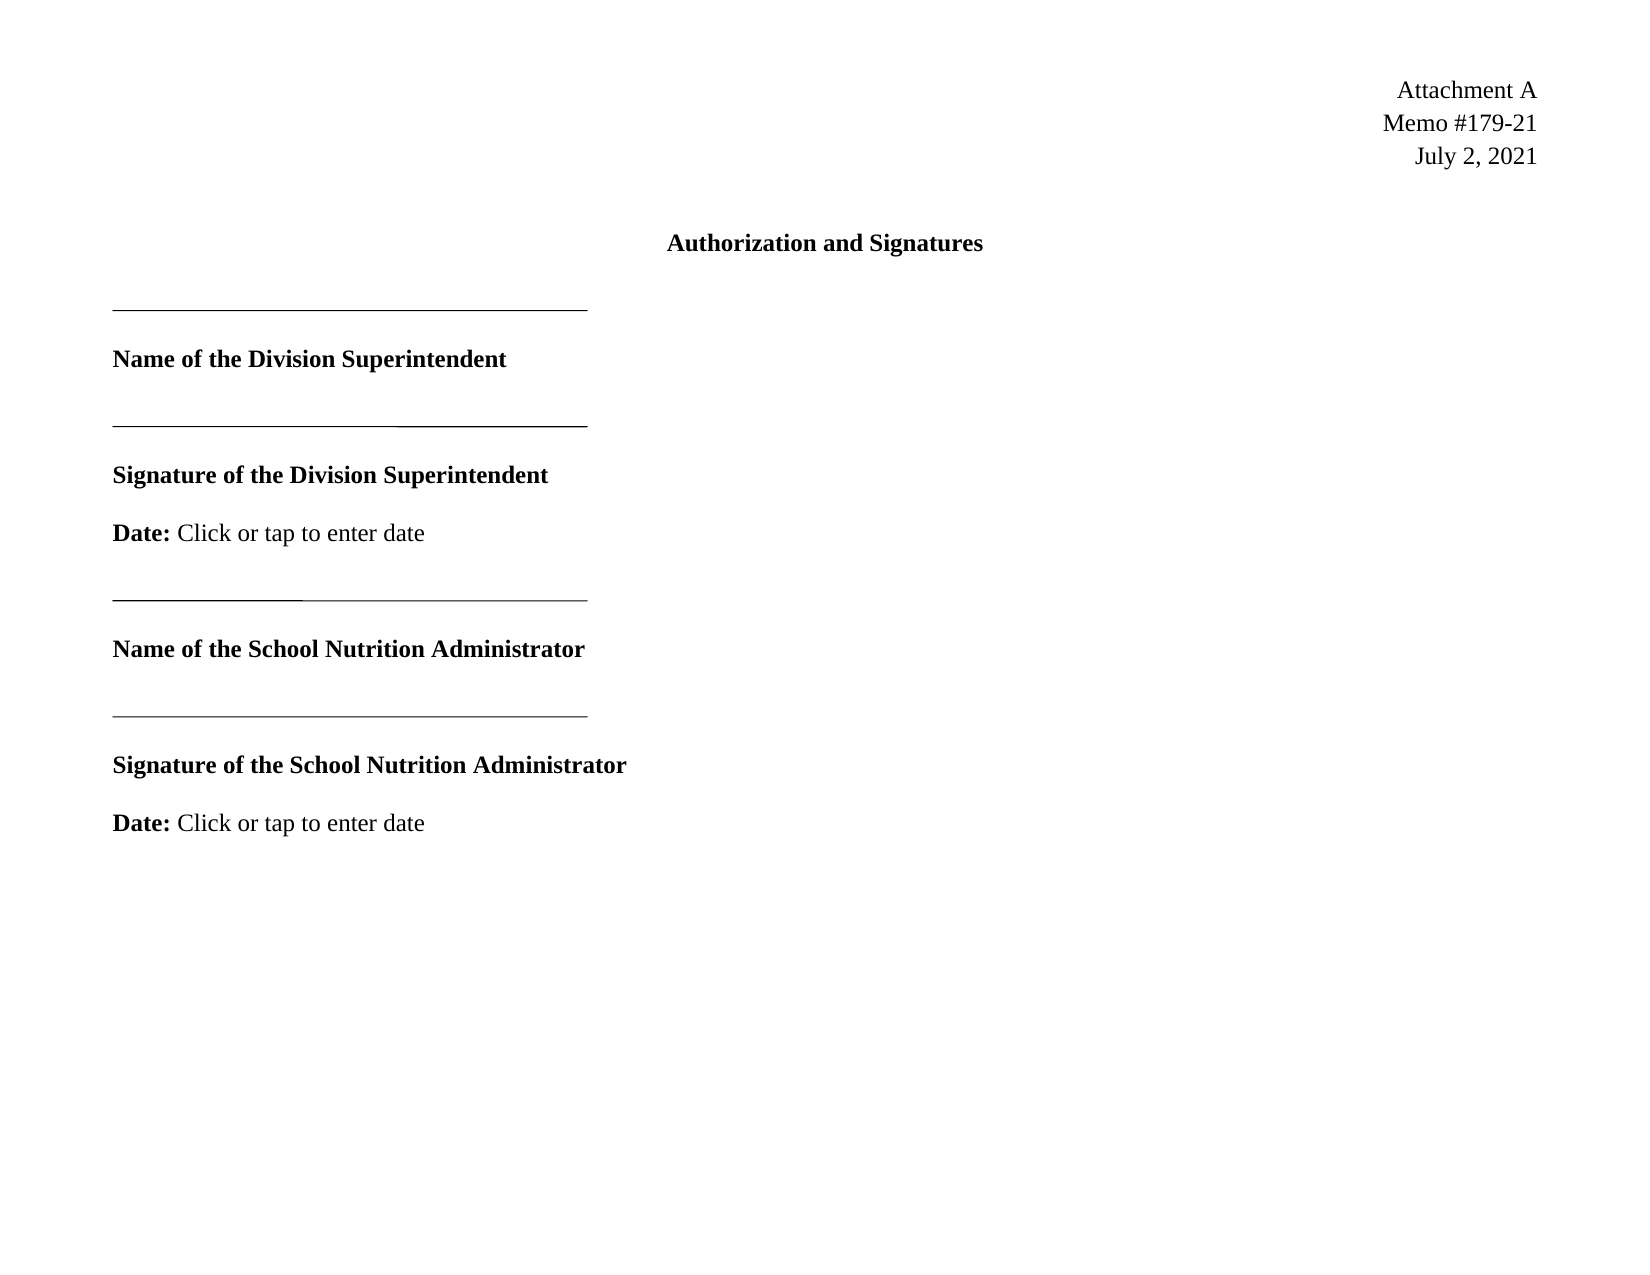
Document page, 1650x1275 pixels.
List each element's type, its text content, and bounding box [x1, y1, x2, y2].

text Name of the School Nutrition Administrator [112, 634, 1537, 662]
text Date: Click or tap to enter date [112, 808, 1537, 837]
text Name of the Division Superintendent [112, 344, 1537, 372]
text Signature of the Division Superintendent [112, 460, 1537, 488]
text Date: Click or tap to enter date [112, 518, 1537, 546]
text Authorization and Signatures [112, 228, 1537, 256]
text Signature of the School Nutrition Administrator [112, 750, 1537, 778]
